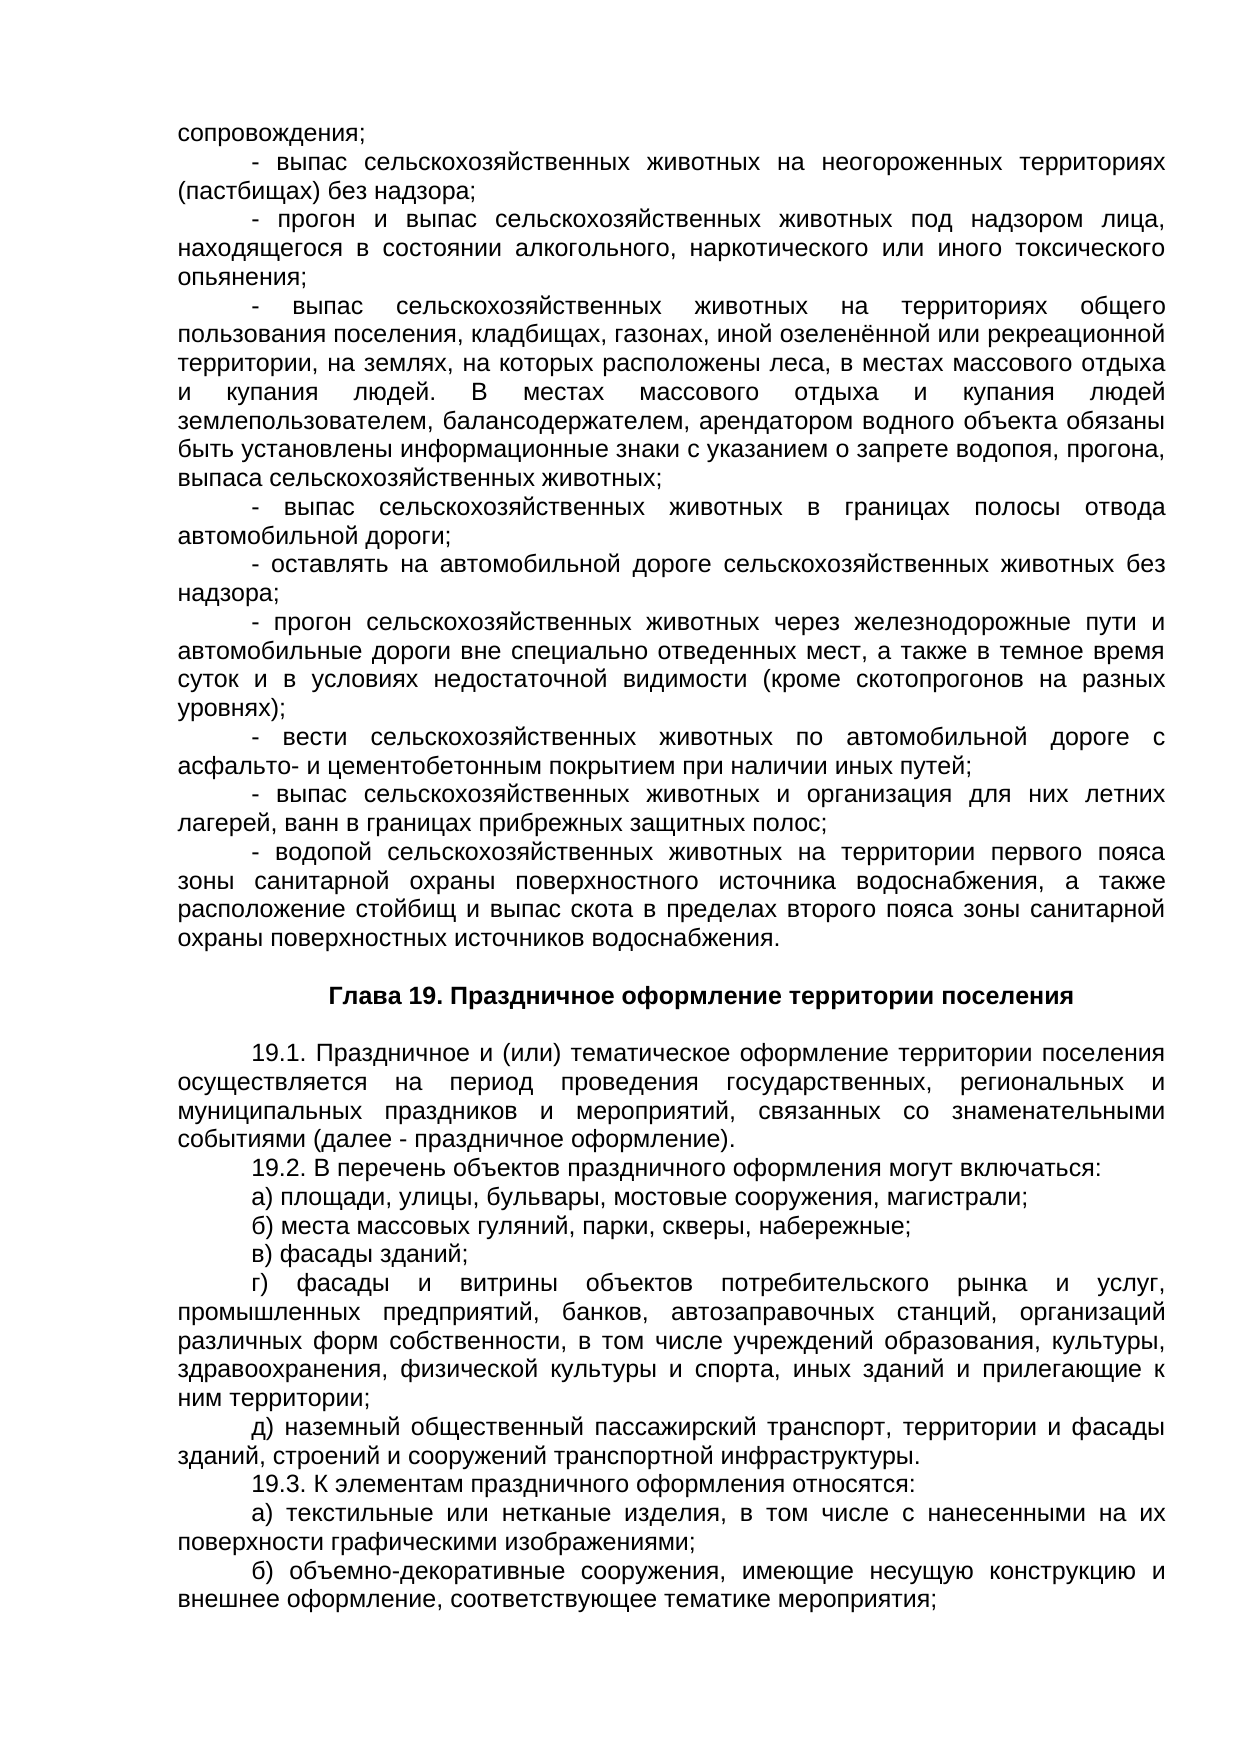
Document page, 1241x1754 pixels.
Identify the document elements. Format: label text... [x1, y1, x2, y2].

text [177, 118, 1167, 147]
text 19.3. К элементам праздничного оформления относятся: [177, 1469, 1167, 1498]
text - выпас сельскохозяйственных животных и организация для них летних лагерей, ванн в границах прибрежных защитных полос; [177, 779, 1167, 837]
text д) наземный общественный пассажирский транспорт, территории и фасады зданий, строений и сооружений транспортной инфраструктуры. [177, 1412, 1167, 1469]
text 19.1. Праздничное и (или) тематическое оформление территории поселения осуществляется на период проведения государственных, региональных и муниципальных праздников и мероприятий, связанных со знаменательными событиями (далее - праздничное оформление). [177, 1038, 1167, 1153]
text б) места массовых гуляний, парки, скверы, набережные; [177, 1211, 1167, 1239]
text - прогон сельскохозяйственных животных через железнодорожные пути и автомобильные дороги вне специально отведенных мест, а также в темное время суток и в условиях недостаточной видимости (кроме скотопрогонов на разных уровнях); [177, 607, 1167, 722]
text - прогон и выпас сельскохозяйственных животных под надзором лица, находящегося в состоянии алкогольного, наркотического или иного токсического опьянения; [177, 204, 1167, 291]
text - водопой сельскохозяйственных животных на территории первого пояса зоны санитарной охраны поверхностного источника водоснабжения, а также расположение стойбищ и выпас скота в пределах второго пояса зоны санитарной охраны поверхностных источников водоснабжения. [177, 837, 1167, 952]
text Глава 19. Праздничное оформление территории поселения [177, 981, 1167, 1009]
text - оставлять на автомобильной дороге сельскохозяйственных животных без надзора; [177, 549, 1167, 607]
text г) фасады и витрины объектов потребительского рынка и услуг, промышленных предприятий, банков, автозаправочных станций, организаций различных форм собственности, в том числе учреждений образования, культуры, здравоохранения, физической культуры и спорта, иных зданий и прилегающие к ним территории; [177, 1268, 1167, 1412]
text а) текстильные или нетканые изделия, в том числе с нанесенными на их поверхности графическими изображениями; [177, 1498, 1167, 1556]
text а) площади, улицы, бульвары, мостовые сооружения, магистрали; [177, 1182, 1167, 1211]
text - выпас сельскохозяйственных животных на неогороженных территориях (пастбищах) без надзора; [177, 147, 1167, 204]
text 19.2. В перечень объектов праздничного оформления могут включаться: [177, 1153, 1167, 1182]
text в) фасады зданий; [177, 1239, 1167, 1268]
text - выпас сельскохозяйственных животных в границах полосы отвода автомобильной дороги; [177, 492, 1167, 549]
text - выпас сельскохозяйственных животных на территориях общего пользования поселения, кладбищах, газонах, иной озеленённой или рекреационной территории, на землях, на которых расположены леса, в местах массового отдыха и купания людей. В местах массового отдыха и купания людей землепользователем, балансодержателем, арендатором водного объекта обязаны быть установлены информационные знаки с указанием о запрете водопоя, прогона, выпаса сельскохозяйственных животных; [177, 291, 1167, 492]
text - вести сельскохозяйственных животных по автомобильной дороге с асфальто- и цементобетонным покрытием при наличии иных путей; [177, 722, 1167, 779]
text б) объемно-декоративные сооружения, имеющие несущую конструкцию и внешнее оформление, соответствующее тематике мероприятия; [177, 1556, 1167, 1613]
